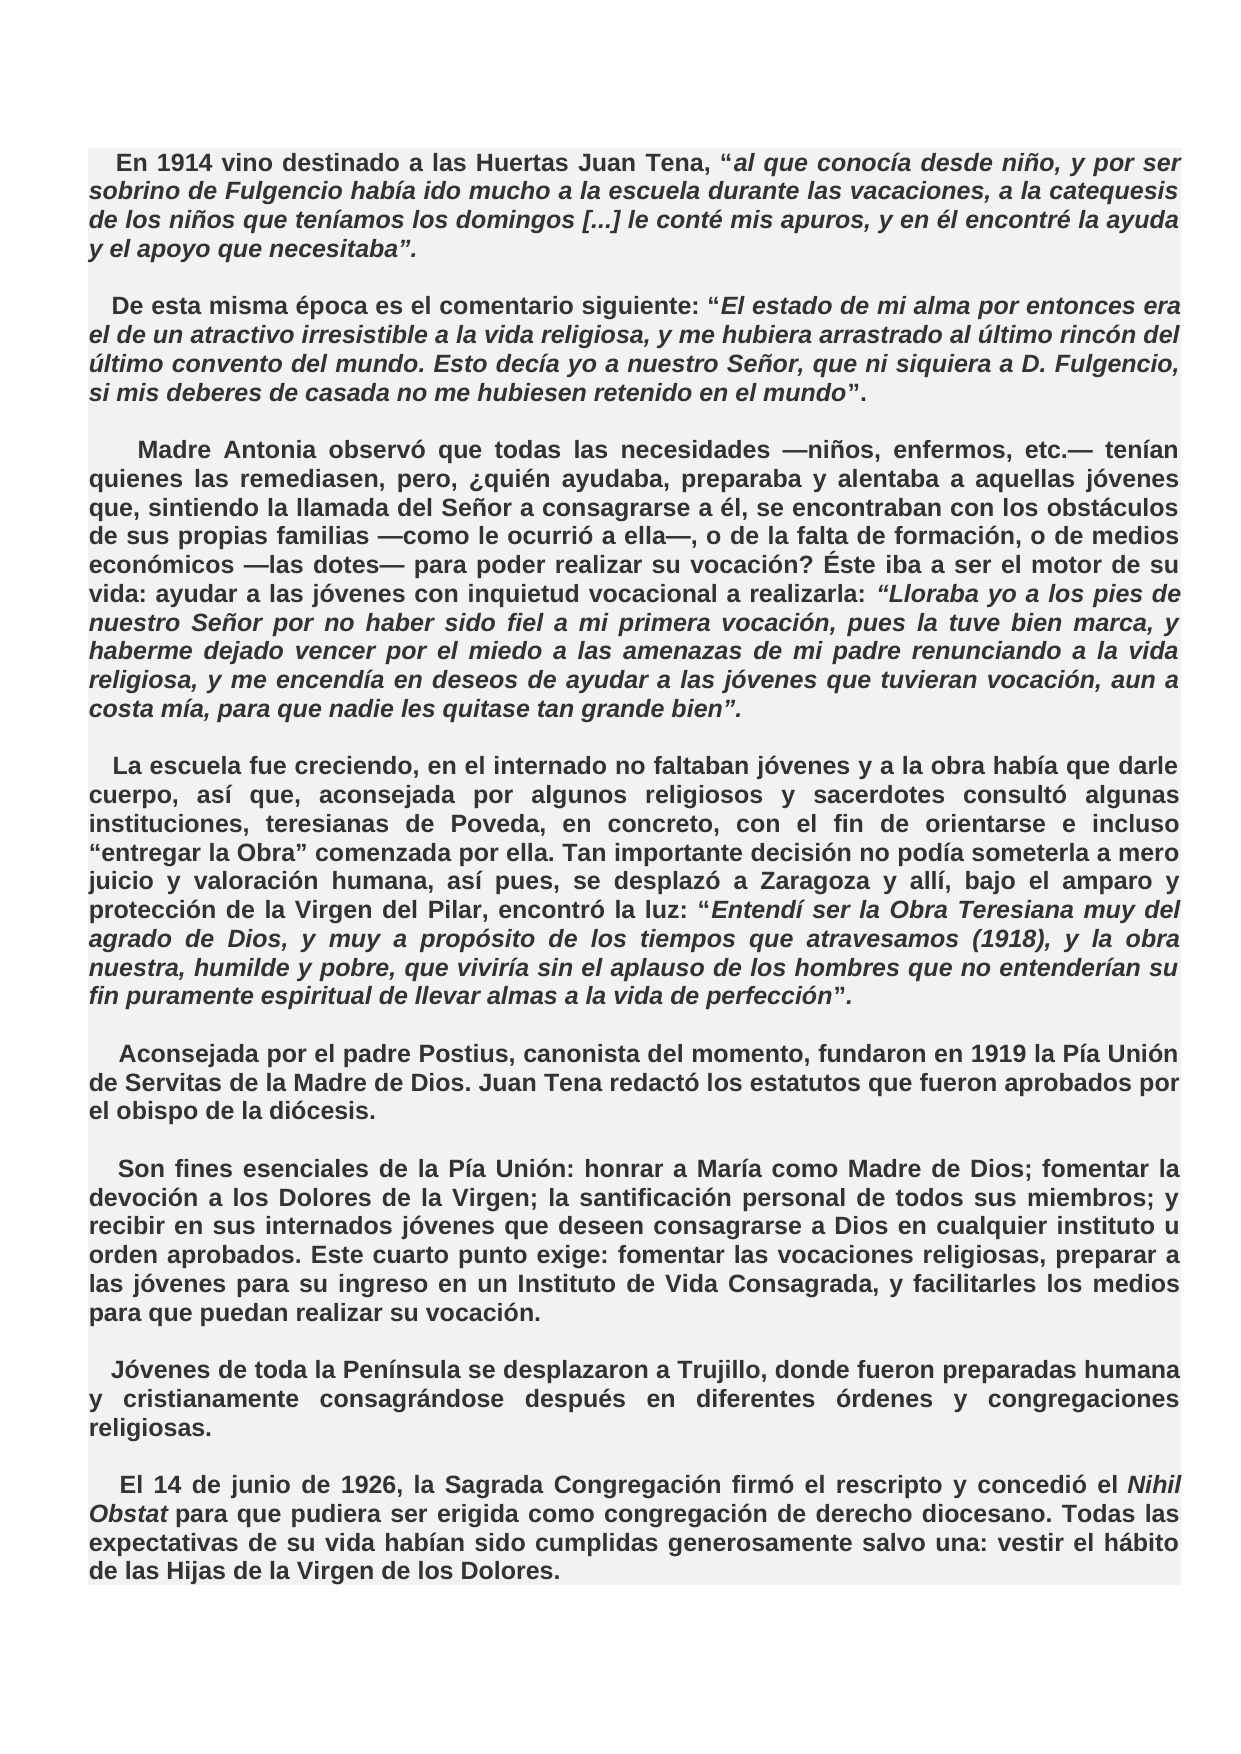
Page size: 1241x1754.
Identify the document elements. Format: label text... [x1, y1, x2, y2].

text La escuela fue creciendo, en el internado no faltaban jóvenes y a la obra había que darle cuerpo, así que, aconsejada por algunos religiosos y sacerdotes consultó algunas instituciones, teresianas de Poveda, en concreto, con el fin de orientarse e incluso “entregar la Obra” comenzada por ella. Tan importante decisión no podía someterla a mero juicio y valoración humana, así pues, se desplazó a Zaragoza y allí, bajo el amparo y protección de la Virgen del Pilar, encontró la luz: “Entendí ser la Obra Teresiana muy del agrado de Dios, y muy a propósito de los tiempos que atravesamos (1918), y la obra nuestra, humilde y pobre, que viviría sin el aplauso de los hombres que no entenderían su fin puramente espiritual de llevar almas a la vida de perfección”. [88, 751, 1181, 1010]
text Madre Antonia observó que todas las necesidades —niños, enfermos, etc.— tenían quienes las remediasen, pero, ¿quién ayudaba, preparaba y alentaba a aquellas jóvenes que, sintiendo la llamada del Señor a consagrarse a él, se encontraban con los obstáculos de sus propias familias —como le ocurrió a ella—, o de la falta de formación, o de medios económicos —las dotes— para poder realizar su vocación? Éste iba a ser el motor de su vida: ayudar a las jóvenes con inquietud vocacional a realizarla: “Lloraba yo a los pies de nuestro Señor por no haber sido fiel a mi primera vocación, pues la tuve bien marca, y haberme dejado vencer por el miedo a las amenazas de mi padre renunciando a la vida religiosa, y me encendía en deseos de ayudar a las jóvenes que tuvieran vocación, aun a costa mía, para que nadie les quitase tan grande bien”. [88, 435, 1181, 723]
text El 14 de junio de 1926, la Sagrada Congregación firmó el rescripto y concedió el Nihil Obstat para que pudiera ser erigida como congregación de derecho diocesano. Todas las expectativas de su vida habían sido cumplidas generosamente salvo una: vestir el hábito de las Hijas de la Virgen de los Dolores. [88, 1470, 1181, 1585]
text De esta misma época es el comentario siguiente: “El estado de mi alma por entonces era el de un atractivo irresistible a la vida religiosa, y me hubiera arrastrado al último rincón del último convento del mundo. Esto decía yo a nuestro Señor, que ni siquiera a D. Fulgencio, si mis deberes de casada no me hubiesen retenido en el mundo”. [88, 291, 1181, 406]
text Son fines esenciales de la Pía Unión: honrar a María como Madre de Dios; fomentar la devoción a los Dolores de la Virgen; la santificación personal de todos sus miembros; y recibir en sus internados jóvenes que deseen consagrarse a Dios en cualquier instituto u orden aprobados. Este cuarto punto exige: fomentar las vocaciones religiosas, preparar a las jóvenes para su ingreso en un Instituto de Vida Consagrada, y facilitarles los medios para que puedan realizar su vocación. [88, 1154, 1181, 1326]
text Jóvenes de toda la Península se desplazaron a Trujillo, donde fueron preparadas humana y cristianamente consagrándose después en diferentes órdenes y congregaciones religiosas. [88, 1355, 1181, 1441]
text Aconsejada por el padre Postius, canonista del momento, fundaron en 1919 la Pía Unión de Servitas de la Madre de Dios. Juan Tena redactó los estatutos que fueron aprobados por el obispo de la diócesis. [88, 1039, 1181, 1125]
text En 1914 vino destinado a las Huertas Juan Tena, “al que conocía desde niño, y por ser sobrino de Fulgencio había ido mucho a la escuela durante las vacaciones, a la catequesis de los niños que teníamos los domingos [...] le conté mis apuros, y en él encontré la ayuda y el apoyo que necesitaba”. [88, 148, 1181, 263]
